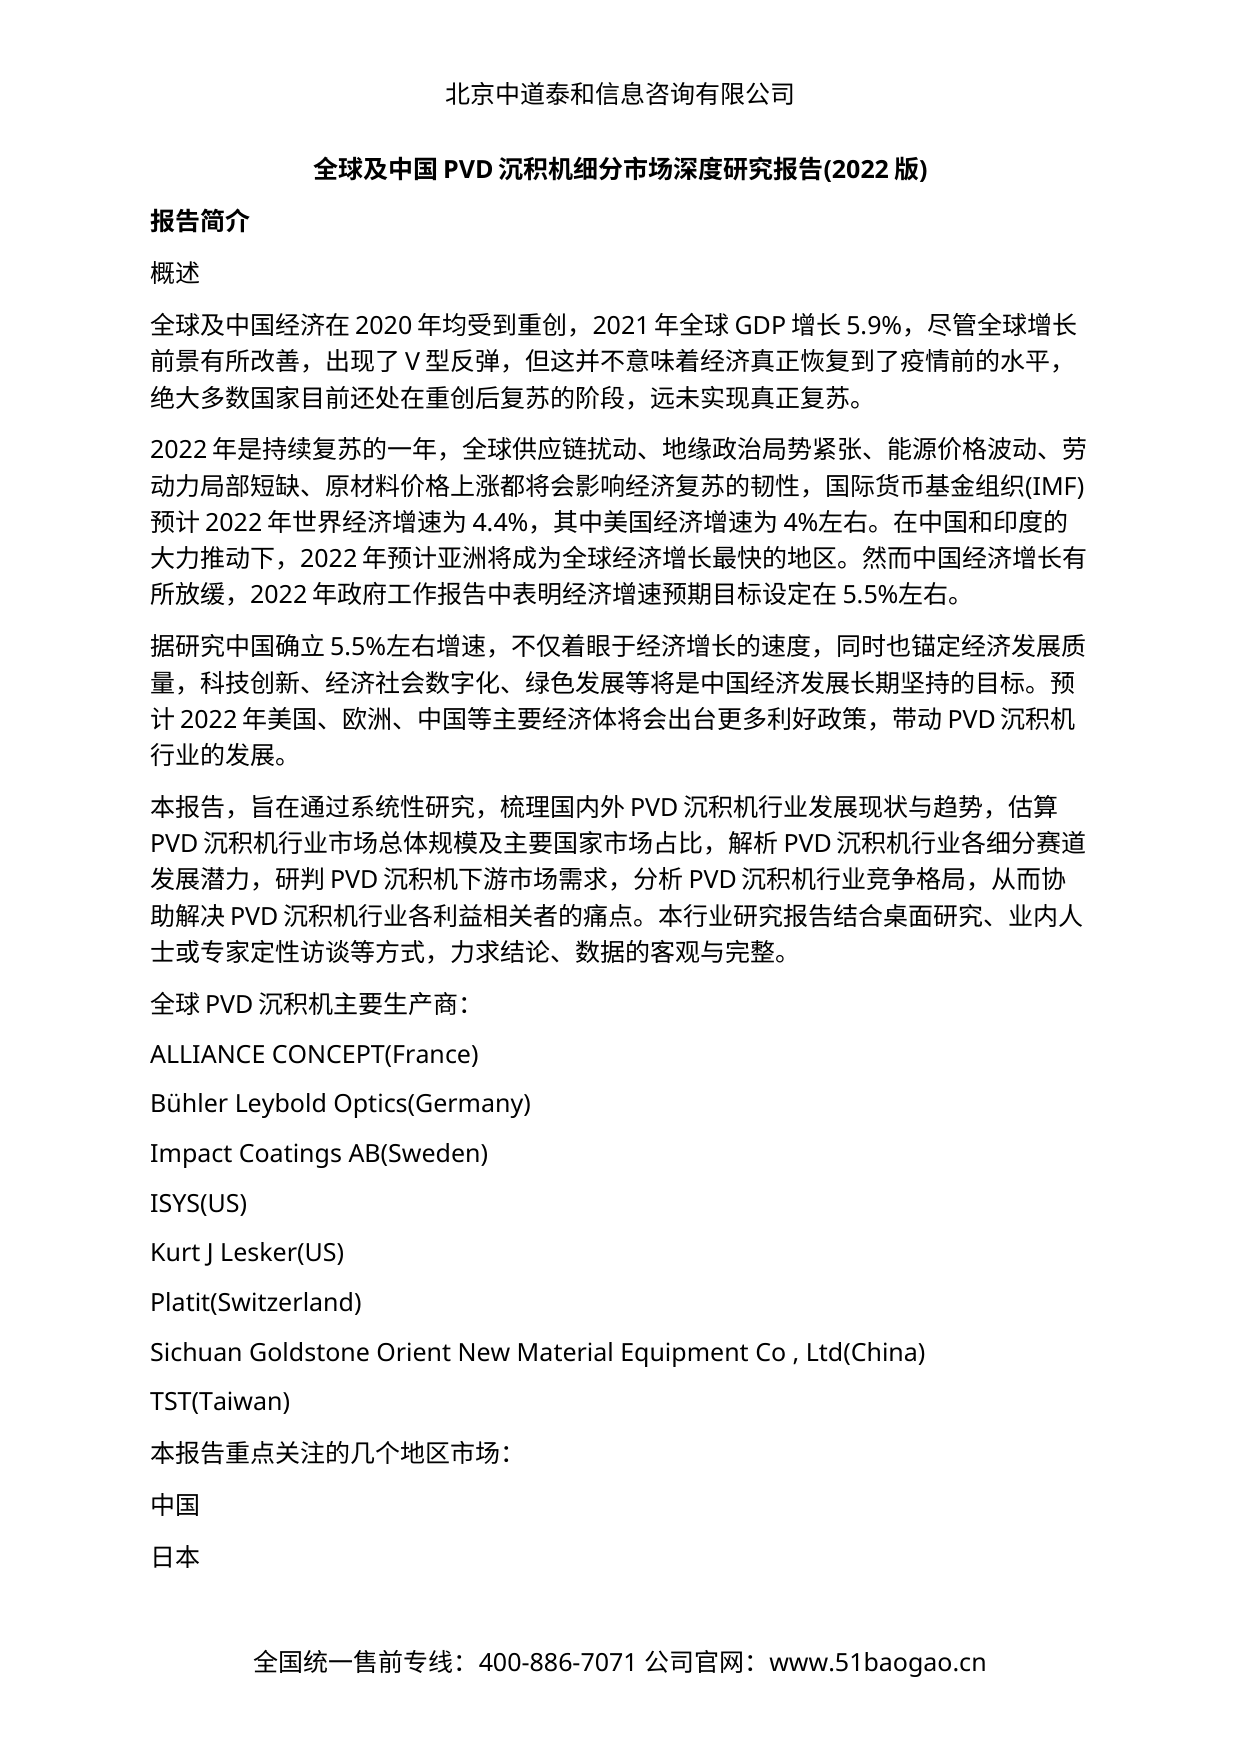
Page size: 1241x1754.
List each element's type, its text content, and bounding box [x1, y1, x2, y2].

text Kurt J Lesker(US) [150, 1235, 1090, 1269]
text 全球PVD沉积机主要生产商： [150, 984, 1090, 1021]
text 全球及中国PVD沉积机细分市场深度研究报告(2022版) [150, 150, 1090, 186]
text Platit(Switzerland) [150, 1285, 1090, 1319]
text 全球及中国经济在2020年均受到重创，2021年全球GDP增长5.9%，尽管全球增长前景有所改善，出现了V型反弹，但这并不意味着经济真正恢复到了疫情前的水平，绝大多数国家目前还处在重创后复苏的阶段，远未实现真正复苏。 [150, 306, 1090, 414]
text 2022年是持续复苏的一年，全球供应链扰动、地缘政治局势紧张、能源价格波动、劳动力局部短缺、原材料价格上涨都将会影响经济复苏的韧性，国际货币基金组织(IMF)预计2022年世界经济增速为4.4%，其中美国经济增速为4%左右。在中国和印度的大力推动下，2022年预计亚洲将成为全球经济增长最快的地区。然而中国经济增长有所放缓，2022年政府工作报告中表明经济增速预期目标设定在5.5%左右。 [150, 430, 1090, 611]
text ALLIANCE CONCEPT(France) [150, 1036, 1090, 1070]
text TST(Taiwan) [150, 1384, 1090, 1418]
text 日本 [150, 1537, 1090, 1574]
text 据研究中国确立5.5%左右增速，不仅着眼于经济增长的速度，同时也锚定经济发展质量，科技创新、经济社会数字化、绿色发展等将是中国经济发展长期坚持的目标。预计2022年美国、欧洲、中国等主要经济体将会出台更多利好政策，带动PVD沉积机行业的发展。 [150, 627, 1090, 772]
text ISYS(US) [150, 1185, 1090, 1219]
text Impact Coatings AB(Sweden) [150, 1136, 1090, 1170]
text 报告简介 [150, 202, 1090, 238]
text 本报告，旨在通过系统性研究，梳理国内外PVD沉积机行业发展现状与趋势，估算PVD沉积机行业市场总体规模及主要国家市场占比，解析PVD沉积机行业各细分赛道发展潜力，研判PVD沉积机下游市场需求，分析PVD沉积机行业竞争格局，从而协助解决PVD沉积机行业各利益相关者的痛点。本行业研究报告结合桌面研究、业内人士或专家定性访谈等方式，力求结论、数据的客观与完整。 [150, 787, 1090, 969]
text 本报告重点关注的几个地区市场： [150, 1434, 1090, 1470]
text 中国 [150, 1486, 1090, 1522]
text 概述 [150, 254, 1090, 290]
text Sichuan Goldstone Orient New Material Equipment Co , Ltd(China) [150, 1334, 1090, 1368]
text Bühler Leybold Optics(Germany) [150, 1086, 1090, 1120]
